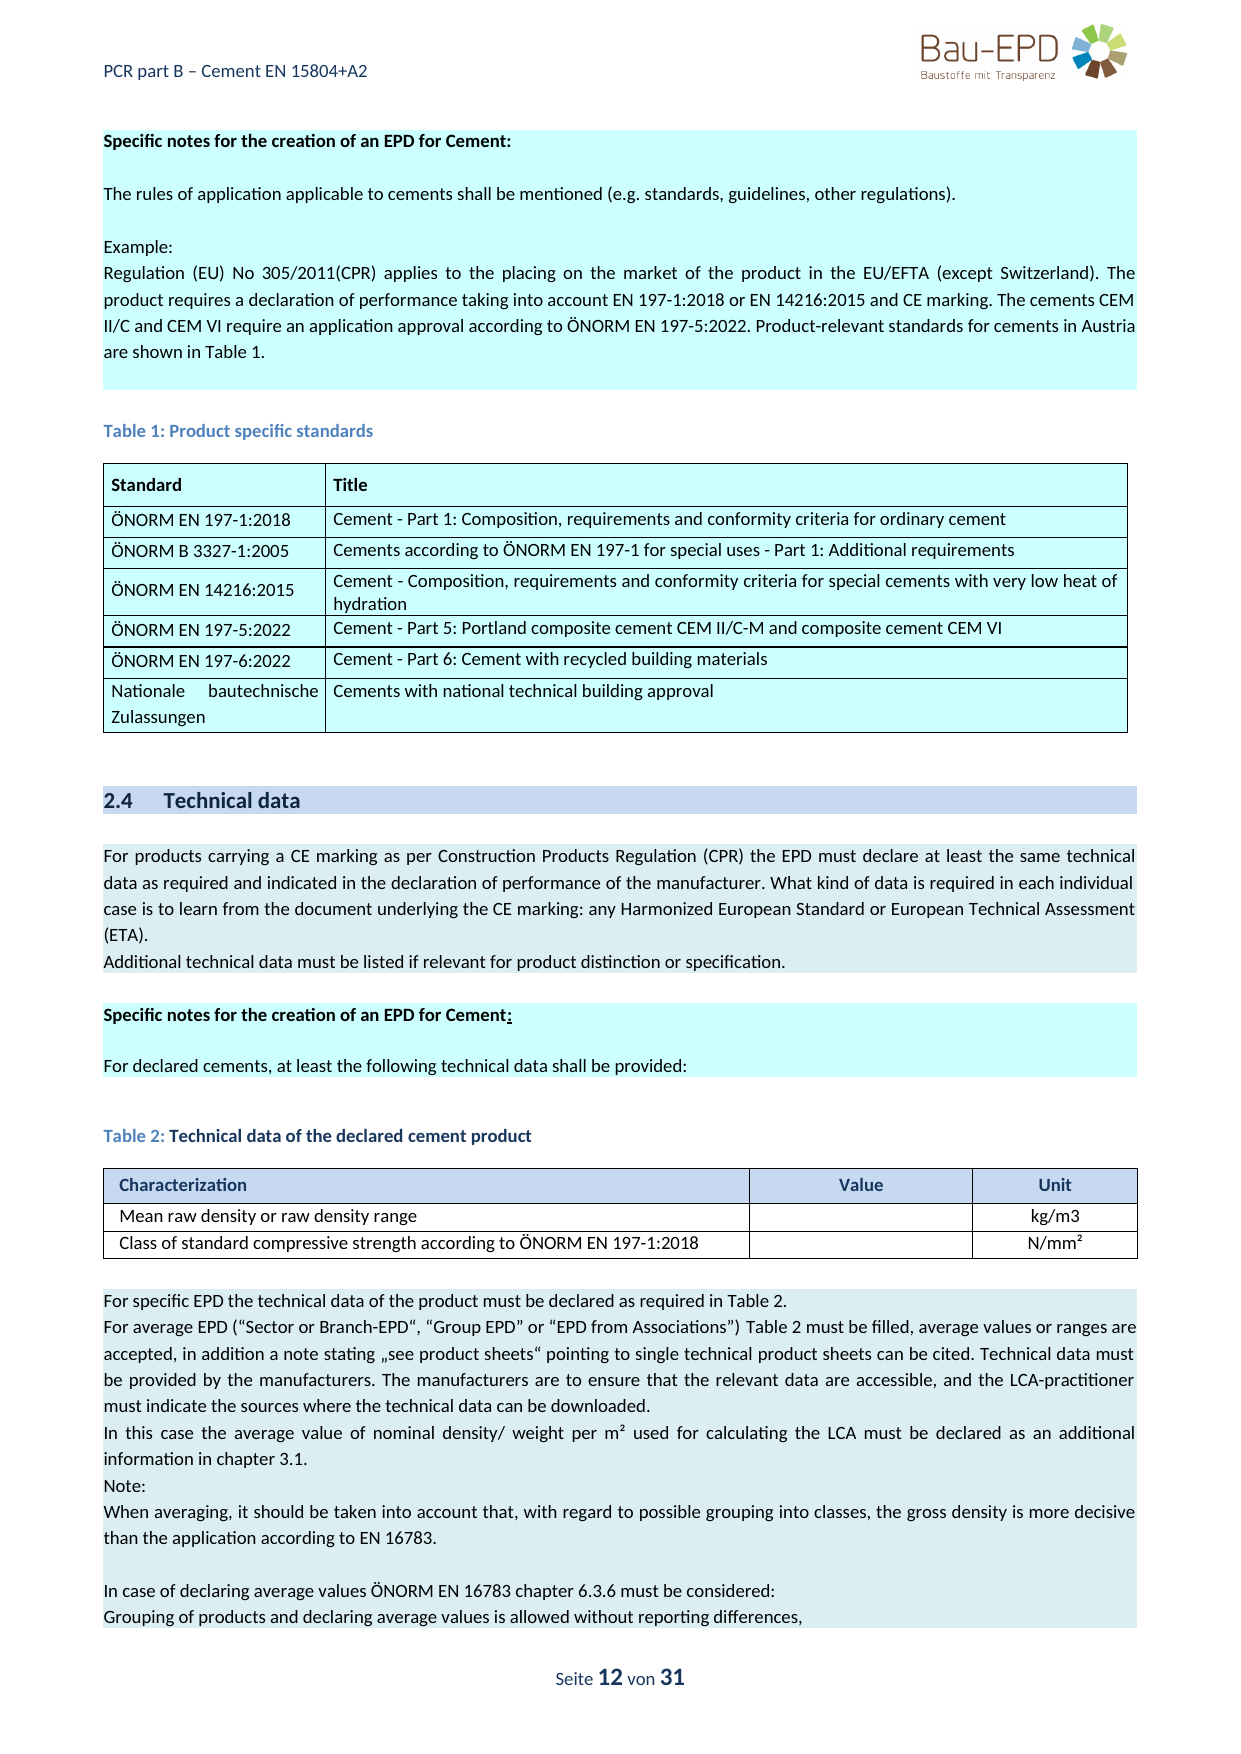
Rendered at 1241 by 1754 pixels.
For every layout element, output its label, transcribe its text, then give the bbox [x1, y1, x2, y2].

table_cell Cements with national technical building approval [326, 679, 1127, 732]
text For average EPD (“Sector or Branch-EPD“, “Group EPD” or “EPD from Associations”) Table 2 must be filled, average values or ranges are accepted, in addition a note stating „see product sheets“ pointing to single technical product sheets can be cited. Technical data must be provided by the manufacturers. The manufacturers are to ensure that the relevant data are accessible, and the LCA-practitioner must indicate the sources where the technical data can be downloaded. [103, 1316, 1137, 1418]
text In this case the average value of nominal density/ weight per m² used for calculating the LCA must be declared as an additional information in chapter 3.1. [103, 1421, 1137, 1470]
table_cell Cement - Part 6: Cement with recycled building materials [326, 648, 1127, 678]
table_cell ÖNORM EN 197-1:2018 [104, 507, 325, 537]
table_cell ÖNORM EN 197-6:2022 [104, 648, 325, 678]
table_header Title [326, 464, 1127, 506]
table_header Characterization [104, 1169, 749, 1203]
table_cell ÖNORM EN 14216:2015 [104, 569, 325, 615]
text Example: [103, 235, 1137, 258]
table_cell kg/m3 [973, 1204, 1137, 1231]
table_header Standard [104, 464, 325, 506]
text Note: [103, 1474, 1137, 1497]
text Specific notes for the creation of an EPD for Cement: [103, 1003, 1137, 1026]
table_cell Cement - Part 5: Portland composite cement CEM II/C-M and composite cement CEM VI [326, 616, 1127, 646]
table_cell N/mm² [973, 1232, 1137, 1258]
table_cell Nationale bautechnische Zulassungen [104, 679, 325, 732]
table_cell Class of standard compressive strength according to ÖNORM EN 197-1:2018 [104, 1232, 749, 1258]
table_cell [750, 1232, 972, 1258]
table_cell ÖNORM B 3327-1:2005 [104, 538, 325, 568]
text Additional technical data must be listed if relevant for product distinction or specification. [103, 950, 1137, 973]
table_header Value [750, 1169, 972, 1203]
table_cell Cement - Composition, requirements and conformity criteria for special cements with very low heat of hydration [326, 569, 1127, 615]
text For specific EPD the technical data of the product must be declared as required in Table 2. [103, 1289, 1137, 1312]
text When averaging, it should be taken into account that, with regard to possible grouping into classes, the gross density is more decisive than the application according to EN 16783. [103, 1500, 1137, 1549]
text For products carrying a CE marking as per Construction Products Regulation (CPR) the EPD must declare at least the same technical data as required and indicated in the declaration of performance of the manufacturer. What kind of data is required in each individual case is to learn from the document underlying the CE marking: any Harmonized European Standard or European Technical Assessment (ETA). [103, 844, 1137, 947]
text For declared cements, at least the following technical data shall be provided: [103, 1054, 1137, 1077]
table_header Unit [973, 1169, 1137, 1203]
table_cell [750, 1204, 972, 1231]
subtitle Technical data [103, 786, 1137, 814]
picture [913, 22, 1130, 82]
text Table 2: Technical data of the declared cement product [103, 1124, 1137, 1147]
table_cell Cements according to ÖNORM EN 197-1 for special uses - Part 1: Additional requirements [326, 538, 1127, 568]
table_cell Mean raw density or raw density range [104, 1204, 749, 1231]
text Specific notes for the creation of an EPD for Cement: [103, 130, 1137, 153]
table_cell Cement - Part 1: Composition, requirements and conformity criteria for ordinary cement [326, 507, 1127, 537]
text Grouping of products and declaring average values is allowed without reporting differences, [103, 1606, 1137, 1628]
text Regulation (EU) No 305/2011(CPR) applies to the placing on the market of the product in the EU/EFTA (except Switzerland). The product requires a declaration of performance taking into account EN 197-1:2018 or EN 14216:2015 and CE marking. The cements CEM II/C and CEM VI require an application approval according to ÖNORM EN 197-5:2022. Product-relevant standards for cements in Austria are shown in Table 1. [103, 261, 1137, 363]
text The rules of application applicable to cements shall be mentioned (e.g. standards, guidelines, other regulations). [103, 182, 1137, 205]
table_cell ÖNORM EN 197-5:2022 [104, 616, 325, 646]
text In case of declaring average values ÖNORM EN 16783 chapter 6.3.6 must be considered: [103, 1579, 1137, 1602]
